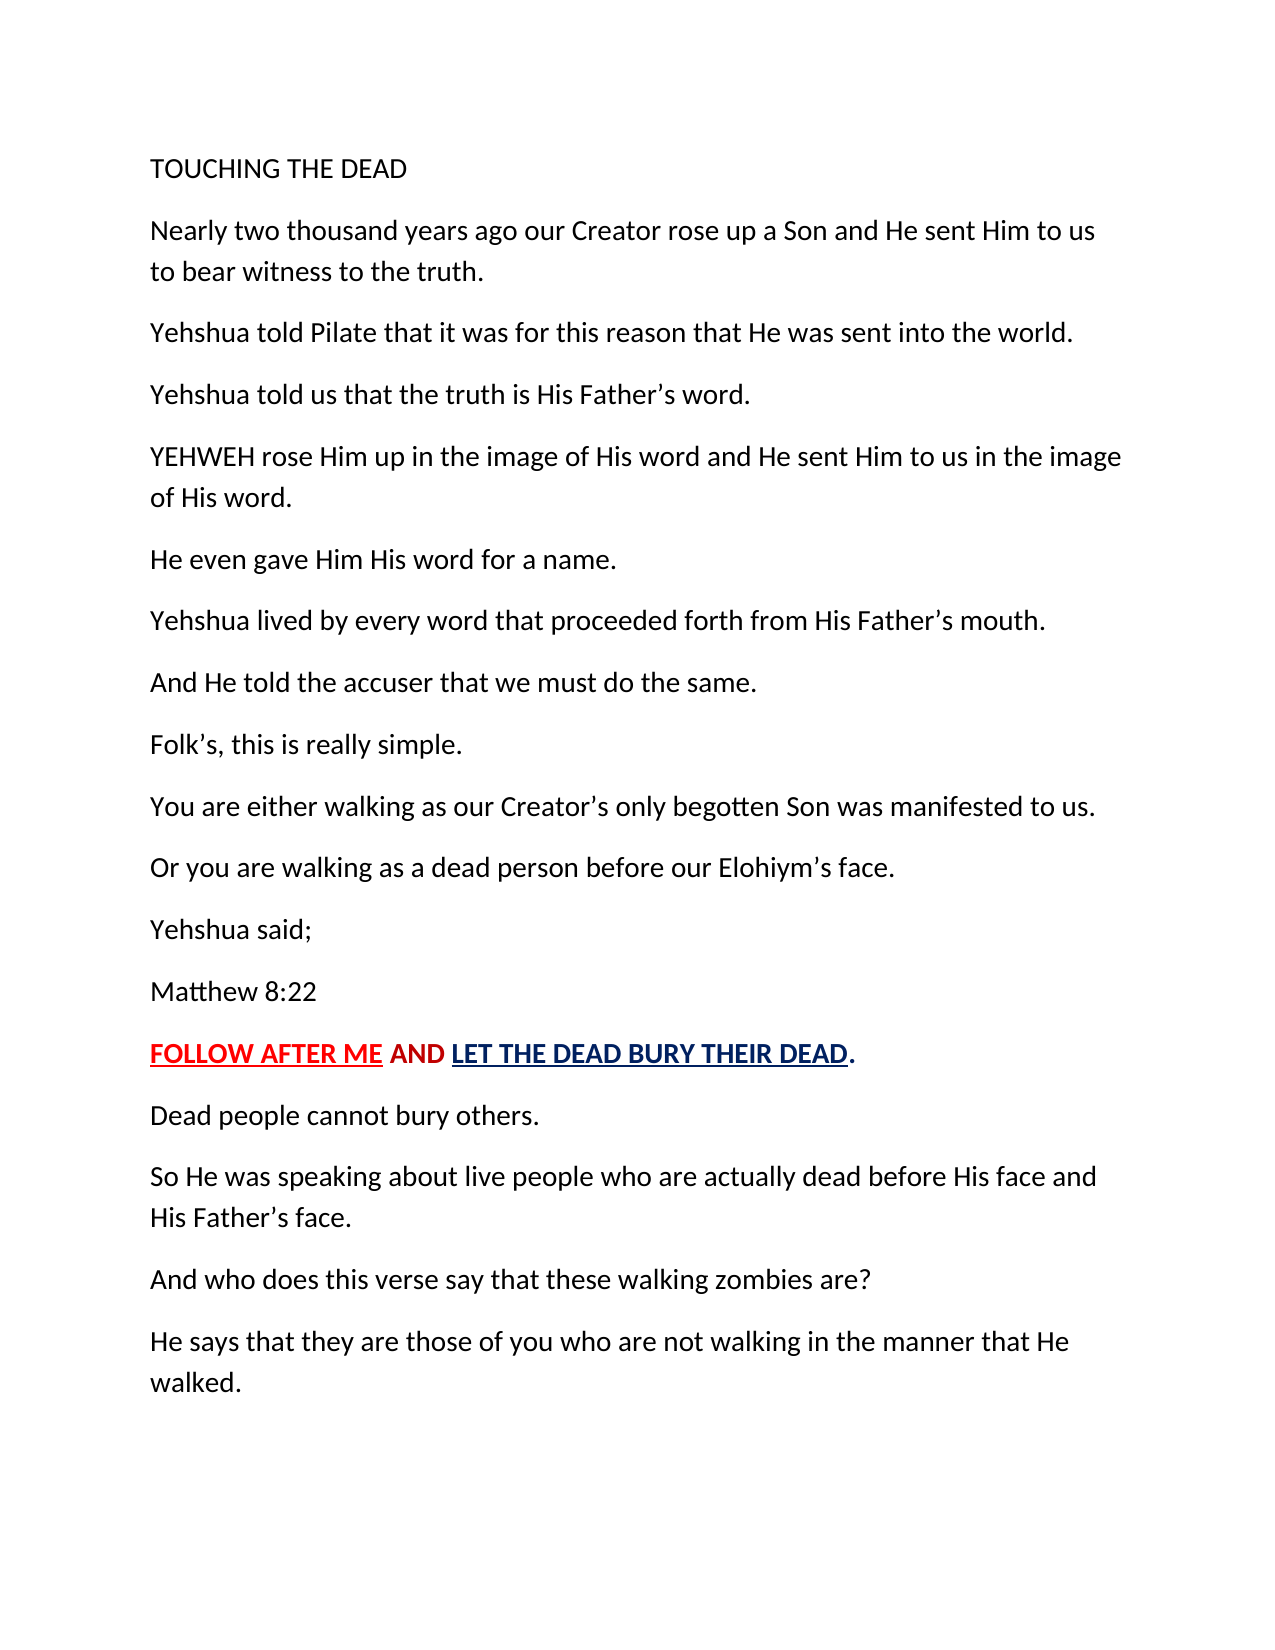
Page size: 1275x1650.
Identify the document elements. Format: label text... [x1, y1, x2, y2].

text And who does this verse say that these walking zombies are? [150, 1261, 1125, 1297]
text Folk’s, this is really simple. [150, 726, 1125, 762]
text Or you are walking as a dead person before our Elohiym’s face. [150, 849, 1125, 885]
text Yehshua said; [150, 911, 1125, 947]
text Yehshua told us that the truth is His Father’s word. [150, 376, 1125, 412]
text Matthew 8:22 [150, 973, 1125, 1009]
text TOUCHING THE DEAD [150, 150, 1125, 186]
text Nearly two thousand years ago our Creator rose up a Son and He sent Him to us to bear witness to the truth. [150, 212, 1125, 288]
text So He was speaking about live people who are actually dead before His face and His Father’s face. [150, 1158, 1125, 1235]
text Yehshua told Pilate that it was for this reason that He was sent into the world. [150, 314, 1125, 350]
text He even gave Him His word for a name. [150, 541, 1125, 576]
text FOLLOW AFTER ME AND LET THE DEAD BURY THEIR DEAD. [150, 1035, 1125, 1071]
text Yehshua lived by every word that proceeded forth from His Father’s mouth. [150, 602, 1125, 638]
text YEHWEH rose Him up in the image of His word and He sent Him to us in the image of His word. [150, 438, 1125, 514]
text You are either walking as our Creator’s only begotten Son was manifested to us. [150, 788, 1125, 823]
text He says that they are those of you who are not walking in the manner that He walked. [150, 1323, 1125, 1399]
text And He told the accuser that we must do the same. [150, 664, 1125, 700]
text Dead people cannot bury others. [150, 1097, 1125, 1132]
